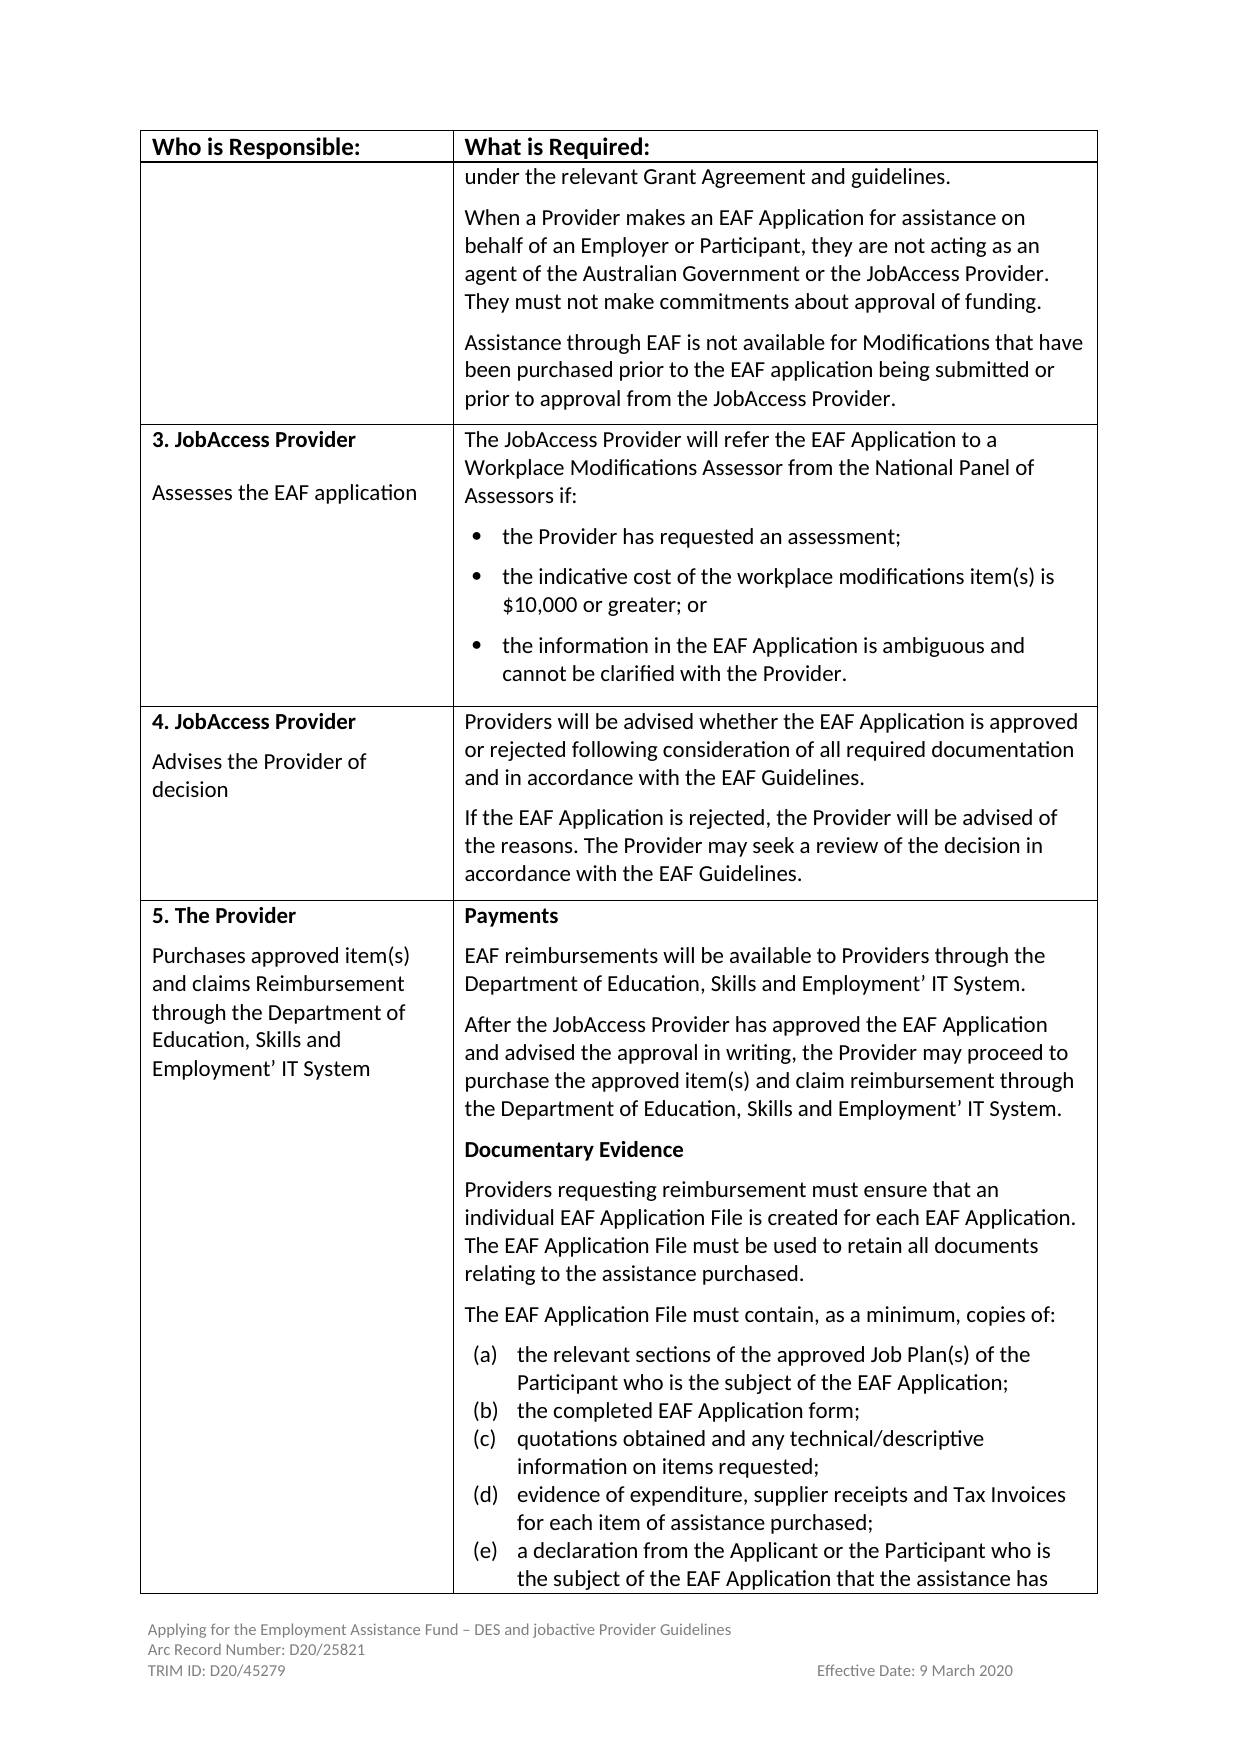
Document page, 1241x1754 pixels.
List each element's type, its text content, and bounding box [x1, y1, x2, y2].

table_cell The JobAccess Provider will refer the EAF Application to a Workplace Modifications Assessor from the National Panel of Assessors if: the Provider has requested an assessment; the indicative cost of the workplace modifications item(s) is $10,000 or greater; or the information in the EAF Application is ambiguous and cannot be clarified with the Provider. [454, 425, 1097, 706]
table_cell 4. JobAccess Provider Advises the Provider of decision [141, 707, 453, 900]
table_cell Providers will be advised whether the EAF Application is approved or rejected following consideration of all required documentation and in accordance with the EAF Guidelines. If the EAF Application is rejected, the Provider will be advised of the reasons. The Provider may seek a review of the decision in accordance with the EAF Guidelines. [454, 707, 1097, 900]
table_header What is Required: [454, 131, 1097, 161]
table_cell 3. JobAccess Provider Assesses the EAF application [141, 425, 453, 706]
table_header Who is Responsible: [141, 131, 453, 161]
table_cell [141, 163, 453, 424]
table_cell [141, 901, 453, 1592]
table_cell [454, 901, 1097, 1592]
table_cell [454, 163, 1097, 424]
